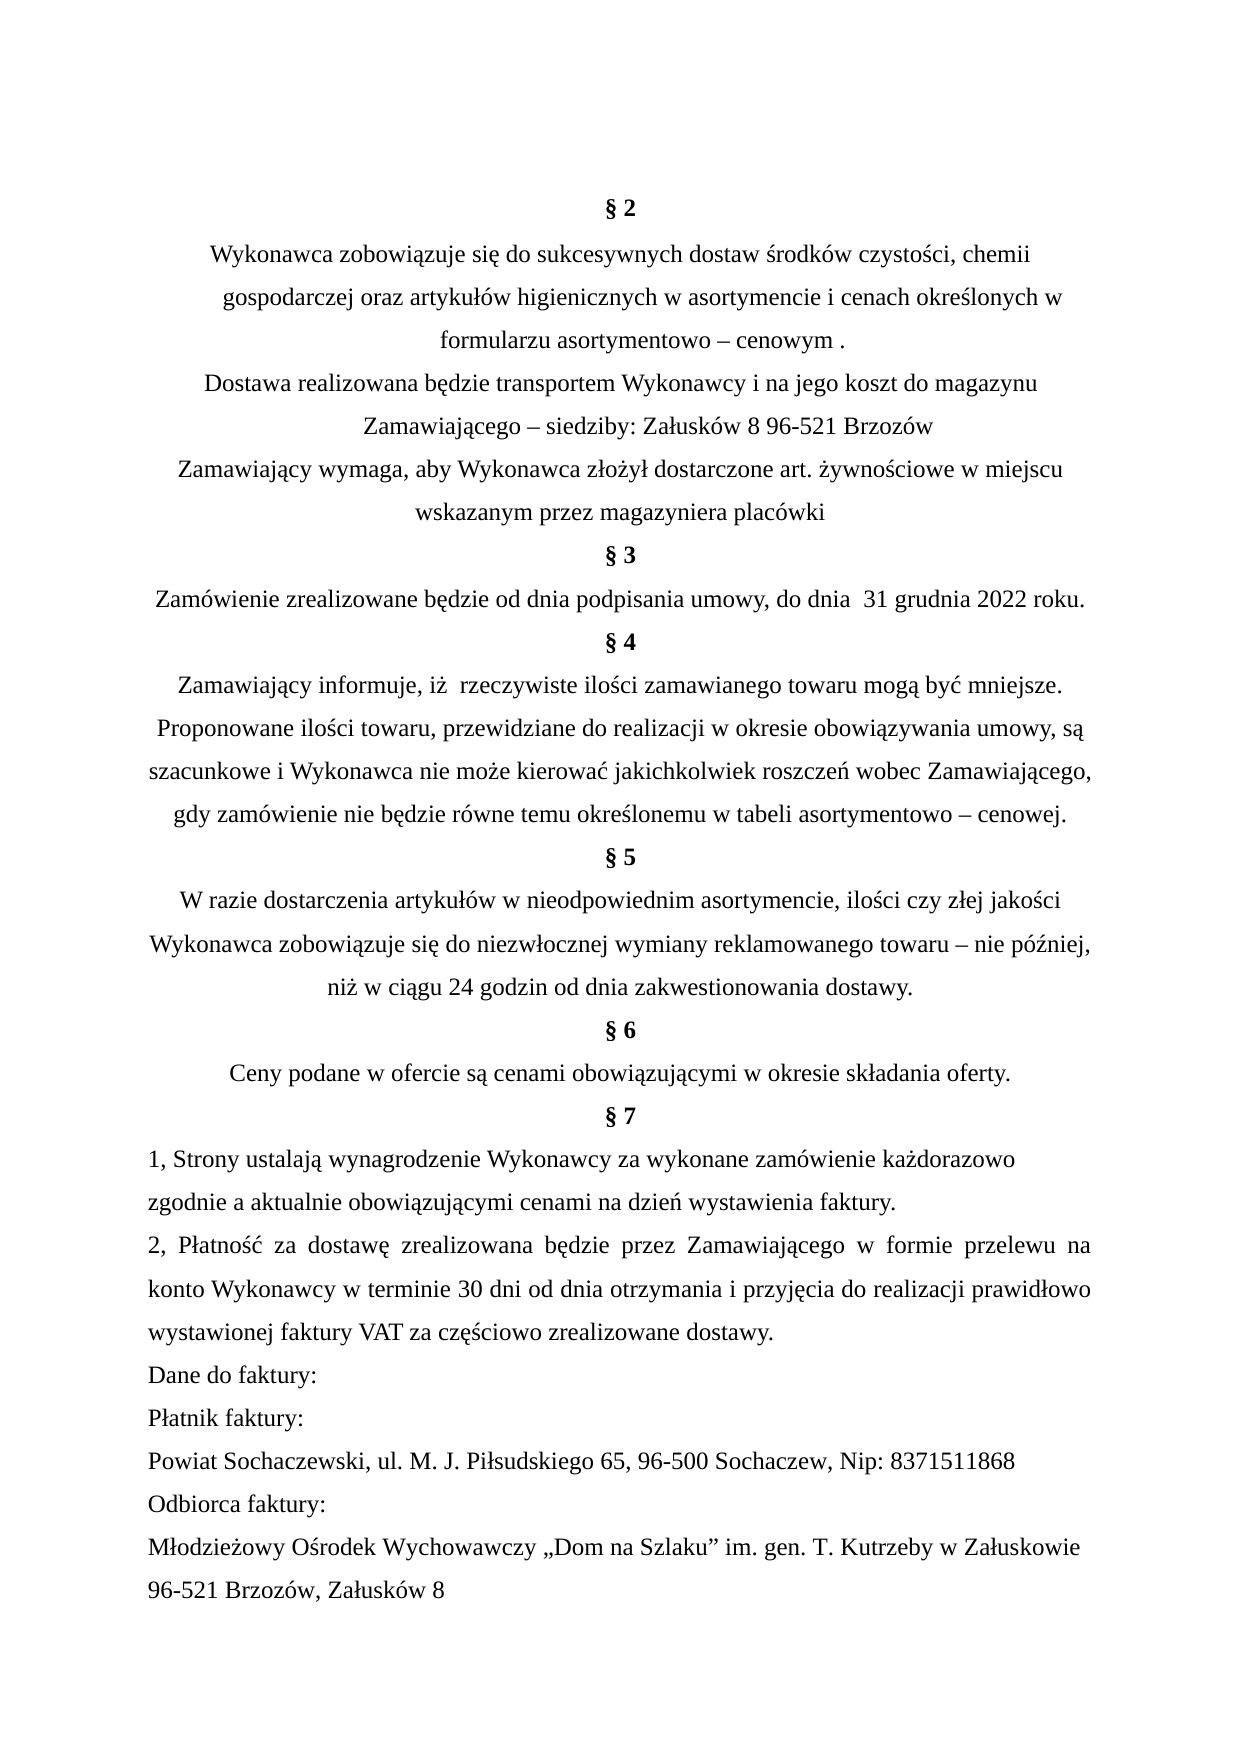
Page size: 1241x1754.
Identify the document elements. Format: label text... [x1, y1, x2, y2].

text Powiat Sochaczewski, ul. M. J. Piłsudskiego 65, 96-500 Sochaczew, Nip: 8371511868 [148, 1446, 1093, 1475]
text 2, Płatność za dostawę zrealizowana będzie przez Zamawiającego w formie przelewu na konto Wykonawcy w terminie 30 dni od dnia otrzymania i przyjęcia do realizacji prawidłowo wystawionej faktury VAT za częściowo zrealizowane dostawy. [148, 1231, 1093, 1346]
text § 3 [148, 541, 1093, 569]
text W razie dostarczenia artykułów w nieodpowiednim asortymencie, ilości czy złej jakości Wykonawca zobowiązuje się do niezwłocznej wymiany reklamowanego towaru – nie później, niż w ciągu 24 godzin od dnia zakwestionowania dostawy. [148, 886, 1093, 1001]
text Zamawiający informuje, iż rzeczywiste ilości zamawianego towaru mogą być mniejsze. Proponowane ilości towaru, przewidziane do realizacji w okresie obowiązywania umowy, są szacunkowe i Wykonawca nie może kierować jakichkolwiek roszczeń wobec Zamawiającego, gdy zamówienie nie będzie równe temu określonemu w tabeli asortymentowo – cenowej. [148, 670, 1093, 828]
text Zamawiający wymaga, aby Wykonawca złożył dostarczone art. żywnościowe w miejscu wskazanym przez magazyniera placówki [148, 454, 1093, 526]
text Zamówienie zrealizowane będzie od dnia podpisania umowy, do dnia 31 grudnia 2022 roku. [148, 584, 1093, 612]
list Wykonawca zobowiązuje się do sukcesywnych dostaw środków czystości, chemii gospodarczej oraz artykułów higienicznych w asortymencie i cenach określonych w formularzu asortymentowo – cenowym . [148, 239, 1093, 354]
text Młodzieżowy Ośrodek Wychowawczy „Dom na Szlaku” im. gen. T. Kutrzeby w Załuskowie [148, 1532, 1093, 1561]
text Dane do faktury: [148, 1360, 1093, 1389]
text § 6 [148, 1015, 1093, 1044]
text 96-521 Brzozów, Załusków 8 [148, 1576, 1093, 1604]
text 1, Strony ustalają wynagrodzenie Wykonawcy za wykonane zamówienie każdorazowo zgodnie a aktualnie obowiązującymi cenami na dzień wystawienia faktury. [148, 1144, 1093, 1216]
text Odbiorca faktury: [148, 1489, 1093, 1518]
text Płatnik faktury: [148, 1403, 1093, 1432]
text § 7 [148, 1101, 1093, 1130]
text § 2 [148, 193, 1093, 222]
list Dostawa realizowana będzie transportem Wykonawcy i na jego koszt do magazynu Zamawiającego – siedziby: Załusków 8 96-521 Brzozów [149, 368, 1093, 440]
text § 4 [148, 627, 1093, 656]
text § 5 [148, 842, 1093, 871]
text Ceny podane w ofercie są cenami obowiązującymi w okresie składania oferty. [148, 1058, 1093, 1087]
